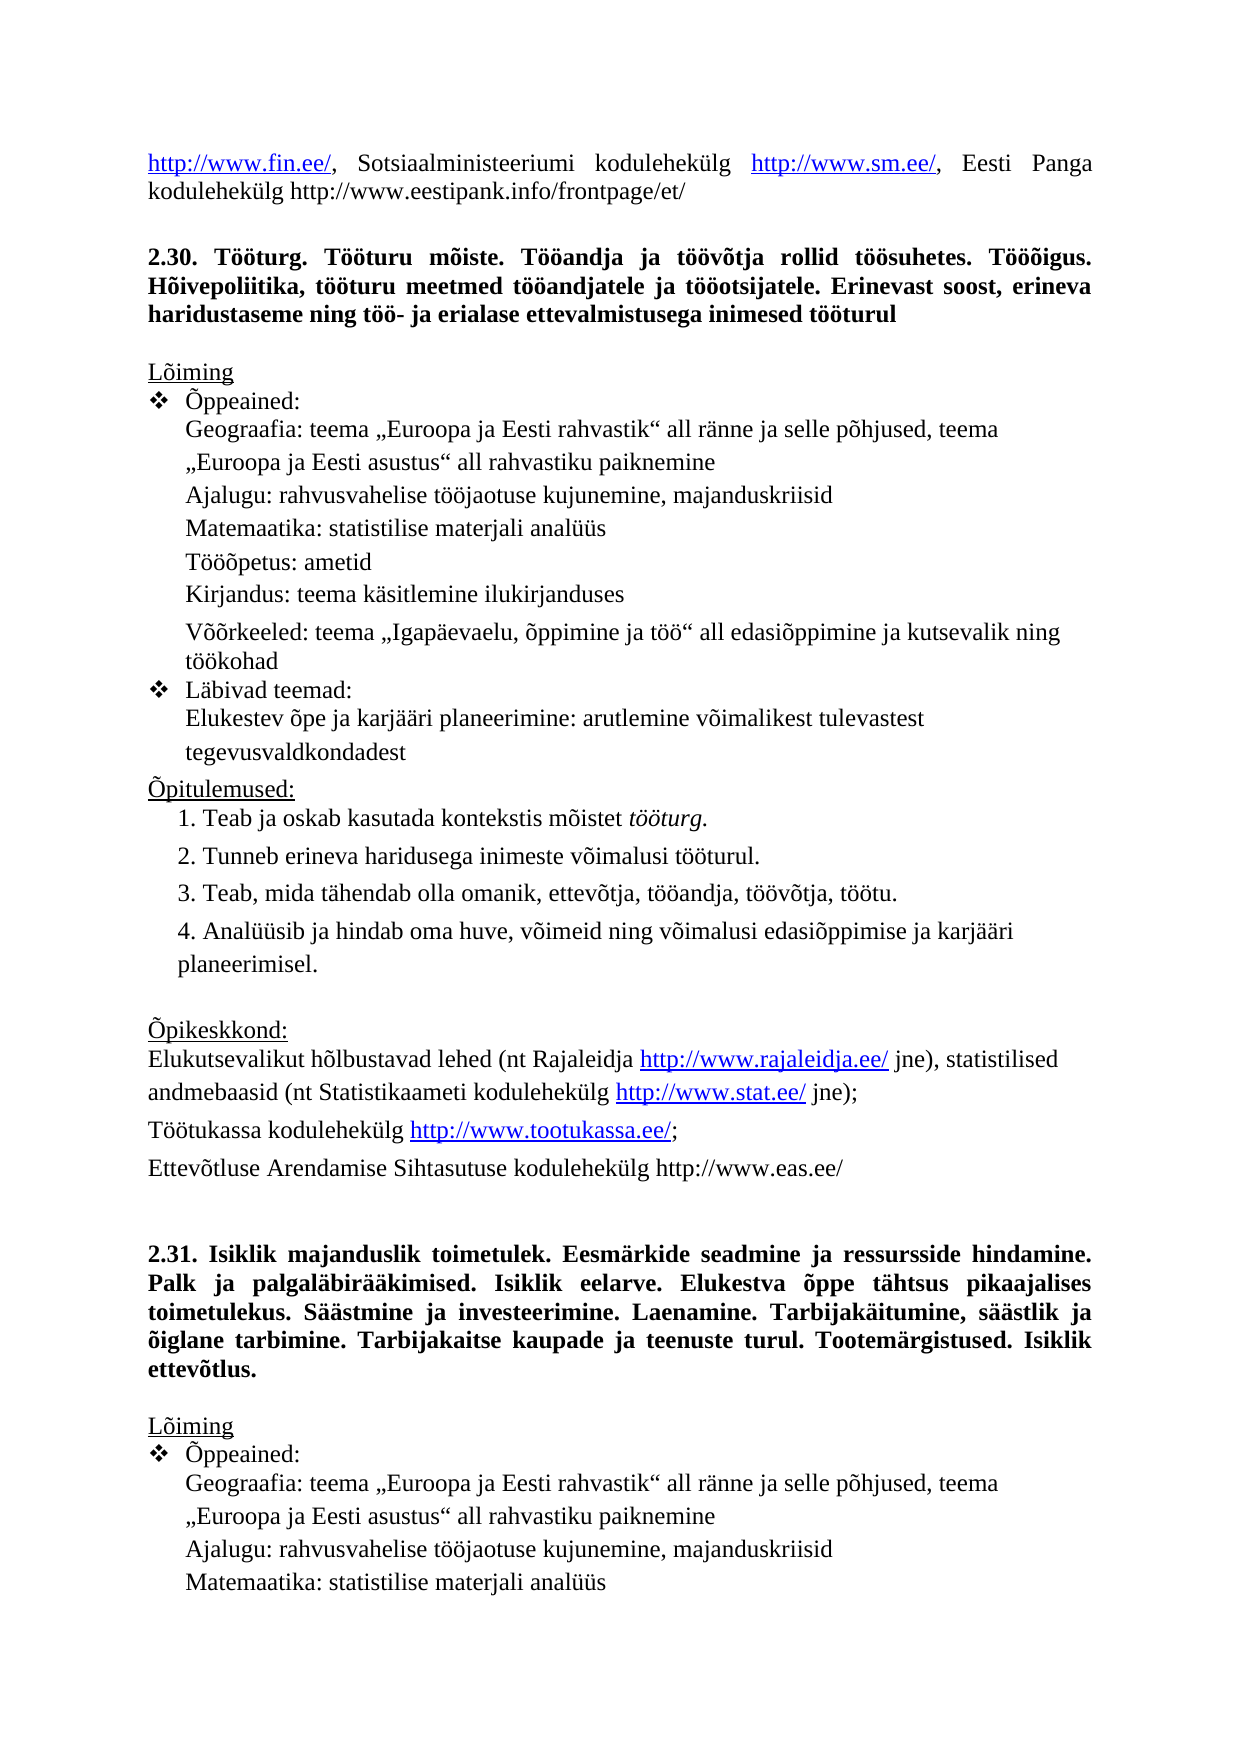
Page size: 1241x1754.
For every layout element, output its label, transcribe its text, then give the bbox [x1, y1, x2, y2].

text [148, 148, 1093, 205]
text Õpikeskkond: [148, 1016, 1093, 1044]
text Lõiming [148, 1411, 1093, 1439]
list Matemaatika: statistilise materjali analüüs [185, 513, 1093, 542]
list Õppeained: [148, 1439, 1093, 1468]
list Kirjandus: teema käsitlemine ilukirjanduses [185, 579, 1093, 608]
text Töötukassa kodulehekülg http://www.tootukassa.ee/; [148, 1115, 1093, 1144]
list Ajalugu: rahvusvahelise tööjaotuse kujunemine, majanduskriisid [185, 1534, 1093, 1563]
list Matemaatika: statistilise materjali analüüs [185, 1567, 1093, 1596]
text Õpitulemused: [148, 774, 1093, 803]
text 1. Teab ja oskab kasutada kontekstis mõistet tööturg. [177, 803, 1093, 832]
text Võõrkeeled: teema „Igapäevaelu, õppimine ja töö“ all edasiõppimine ja kutsevalik ning töökohad [185, 617, 1093, 675]
text Elukutsevalikut hõlbustavad lehed (nt Rajaleidja http://www.rajaleidja.ee/ jne), statistilised andmebaasid (nt Statistikaameti kodulehekülg http://www.stat.ee/ jne); [148, 1044, 1093, 1106]
list Tööõpetus: ametid [185, 547, 1093, 575]
list Geograafia: teema „Euroopa ja Eesti rahvastik“ all ränne ja selle põhjused, teema „Euroopa ja Eesti asustus“ all rahvastiku paiknemine [185, 1468, 1093, 1530]
text 3. Teab, mida tähendab olla omanik, ettevõtja, tööandja, töövõtja, töötu. [177, 878, 1093, 907]
list Geograafia: teema „Euroopa ja Eesti rahvastik“ all ränne ja selle põhjused, teema „Euroopa ja Eesti asustus“ all rahvastiku paiknemine [185, 414, 1093, 476]
text Lõiming [148, 357, 1093, 386]
text 2.30. Tööturg. Tööturu mõiste. Tööandja ja töövõtja rollid töösuhetes. Tööõigus. Hõivepoliitika, tööturu meetmed tööandjatele ja tööotsijatele. Erinevast soost, erineva haridustaseme ning töö- ja erialase ettevalmistusega inimesed tööturul [148, 242, 1093, 328]
text 4. Analüüsib ja hindab oma huve, võimeid ning võimalusi edasiõppimise ja karjääri planeerimisel. [177, 916, 1093, 978]
list Läbivad teemad: [148, 675, 1093, 703]
list Õppeained: [148, 386, 1093, 414]
text Ettevõtluse Arendamise Sihtasutuse kodulehekülg http://www.eas.ee/ [148, 1153, 1093, 1182]
list Ajalugu: rahvusvahelise tööjaotuse kujunemine, majanduskriisid [185, 481, 1093, 509]
list Elukestev õpe ja karjääri planeerimine: arutlemine võimalikest tulevastest tegevusvaldkondadest [185, 703, 1093, 765]
text 2. Tunneb erineva haridusega inimeste võimalusi tööturul. [177, 841, 1093, 869]
text 2.31. Isiklik majanduslik toimetulek. Eesmärkide seadmine ja ressursside hindamine. Palk ja palgaläbirääkimised. Isiklik eelarve. Elukestva õppe tähtsus pikaajalises toimetulekus. Säästmine ja investeerimine. Laenamine. Tarbijakäitumine, säästlik ja õiglane tarbimine. Tarbijakaitse kaupade ja teenuste turul. Tootemärgistused. Isiklik ettevõtlus. [148, 1239, 1093, 1383]
